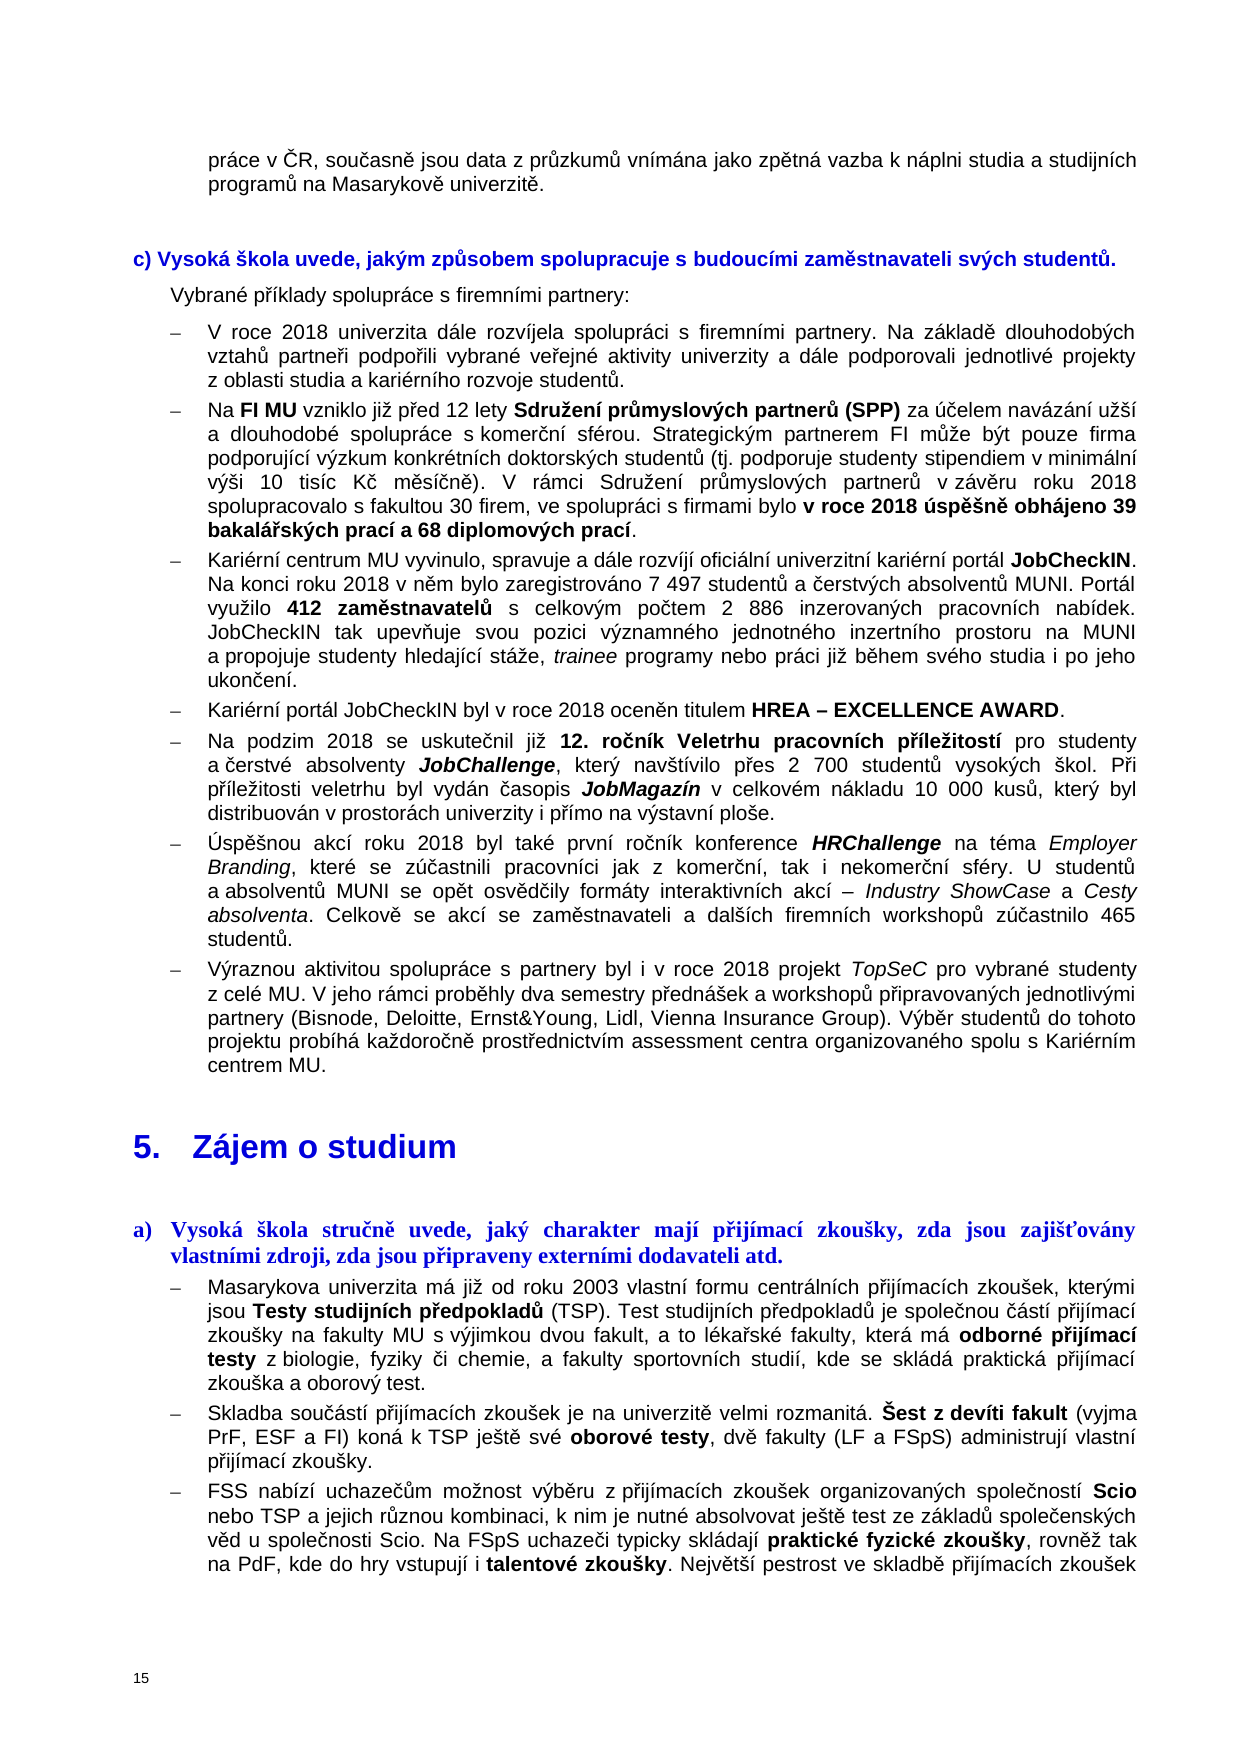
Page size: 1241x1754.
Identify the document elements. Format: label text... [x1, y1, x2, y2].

list Kariérní portál JobCheckIN byl v roce 2018 oceněn titulem HREA – EXCELLENCE AWARD. [170, 698, 1137, 722]
text c) Vysoká škola uvede, jakým způsobem spolupracuje s budoucími zaměstnavateli svých studentů. [133, 247, 1137, 271]
list Na podzim 2018 se uskutečnil již 12. ročník Veletrhu pracovních příležitostí pro studenty a čerstvé absolventy JobChallenge, který navštívilo přes 2 700 studentů vysokých škol. Při příležitosti veletrhu byl vydán časopis JobMagazín v celkovém nákladu 10 000 kusů, který byl distribuován v prostorách univerzity i přímo na výstavní ploše. [170, 729, 1137, 825]
text Vybrané příklady spolupráce s firemními partnery: [170, 283, 1137, 307]
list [170, 148, 1137, 196]
list Masarykova univerzita má již od roku 2003 vlastní formu centrálních přijímacích zkoušek, kterými jsou Testy studijních předpokladů (TSP). Test studijních předpokladů je společnou částí přijímací zkoušky na fakulty MU s výjimkou dvou fakult, a to lékařské fakulty, která má odborné přijímací testy z biologie, fyziky či chemie, a fakulty sportovních studií, kde se skládá praktická přijímací zkouška a oborový test. [170, 1275, 1137, 1395]
list Skladba součástí přijímacích zkoušek je na univerzitě velmi rozmanitá. Šest z devíti fakult (vyjma PrF, ESF a FI) koná k TSP ještě své oborové testy, dvě fakulty (LF a FSpS) administrují vlastní přijímací zkoušky. [170, 1401, 1137, 1473]
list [170, 1479, 1137, 1575]
list Výraznou aktivitou spolupráce s partnery byl i v roce 2018 projekt TopSeC pro vybrané studenty z celé MU. V jeho rámci proběhly dva semestry přednášek a workshopů připravovaných jednotlivými partnery (Bisnode, Deloitte, Ernst&Young, Lidl, Vienna Insurance Group). Výběr studentů do tohoto projektu probíhá každoročně prostřednictvím assessment centra organizovaného spolu s Kariérním centrem MU. [170, 957, 1137, 1077]
list Vysoká škola stručně uvede, jaký charakter mají přijímací zkoušky, zda jsou zajišťovány vlastními zdroji, zda jsou připraveny externími dodavateli atd. [133, 1216, 1137, 1268]
list V roce 2018 univerzita dále rozvíjela spolupráci s firemními partnery. Na základě dlouhodobých vztahů partneři podpořili vybrané veřejné aktivity univerzity a dále podporovali jednotlivé projekty z oblasti studia a kariérního rozvoje studentů. [170, 319, 1137, 392]
list Kariérní centrum MU vyvinulo, spravuje a dále rozvíjí oficiální univerzitní kariérní portál JobCheckIN. Na konci roku 2018 v něm bylo zaregistrováno 7 497 studentů a čerstvých absolventů MUNI. Portál využilo 412 zaměstnavatelů s celkovým počtem 2 886 inzerovaných pracovních nabídek. JobCheckIN tak upevňuje svou pozici významného jednotného inzertního prostoru na MUNI a propojuje studenty hledající stáže, trainee programy nebo práci již během svého studia i po jeho ukončení. [170, 548, 1137, 692]
list Na FI MU vzniklo již před 12 lety Sdružení průmyslových partnerů (SPP) za účelem navázání užší a dlouhodobé spolupráce s komerční sférou. Strategickým partnerem FI může být pouze firma podporující výzkum konkrétních doktorských studentů (tj. podporuje studenty stipendiem v minimální výši 10 tisíc Kč měsíčně). V rámci Sdružení průmyslových partnerů v závěru roku 2018 spolupracovalo s fakultou 30 firem, ve spolupráci s firmami bylo v roce 2018 úspěšně obhájeno 39 bakalářských prací a 68 diplomových prací. [170, 398, 1137, 542]
subtitle Zájem o studium [133, 1127, 1137, 1166]
list Úspěšnou akcí roku 2018 byl také první ročník konference HRChallenge na téma Employer Branding, které se zúčastnili pracovníci jak z komerční, tak i nekomerční sféry. U studentů a absolventů MUNI se opět osvědčily formáty interaktivních akcí – Industry ShowCase a Cesty absolventa. Celkově se akcí se zaměstnavateli a dalších firemních workshopů zúčastnilo 465 studentů. [170, 831, 1137, 951]
